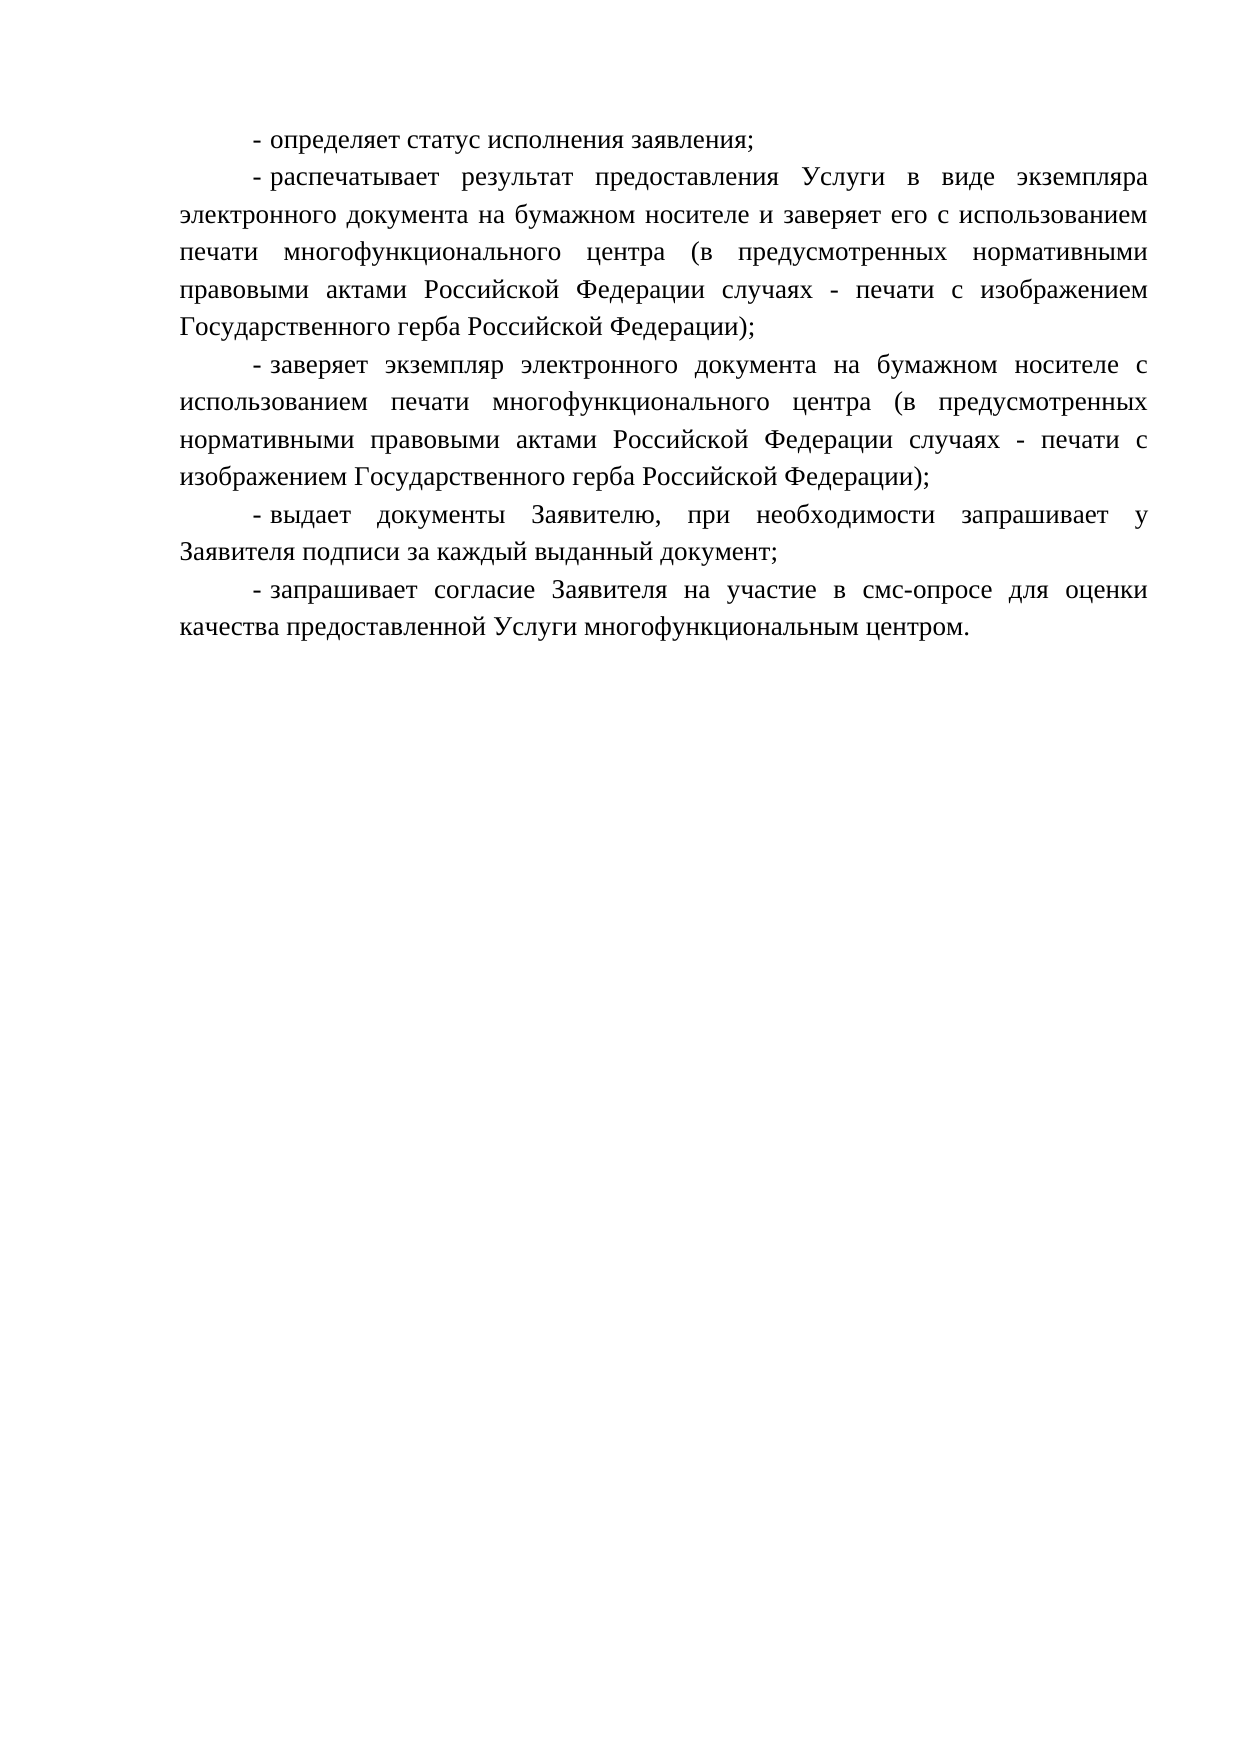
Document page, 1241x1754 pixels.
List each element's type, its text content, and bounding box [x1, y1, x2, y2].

list распечатывает результат предоставления Услуги в виде экземпляра электронного документа на бумажном носителе и заверяет его с использованием печати многофункционального центра (в предусмотренных нормативными правовыми актами Российской Федерации случаях - печати с изображением Государственного герба Российской Федерации); [179, 156, 1149, 343]
list выдает документы Заявителю, при необходимости запрашивает у Заявителя подписи за каждый выданный документ; [179, 493, 1149, 568]
list заверяет экземпляр электронного документа на бумажном носителе с использованием печати многофункционального центра (в предусмотренных нормативными правовыми актами Российской Федерации случаях - печати с изображением Государственного герба Российской Федерации); [179, 343, 1149, 493]
list запрашивает согласие Заявителя на участие в смс-опросе для оценки качества предоставленной Услуги многофункциональным центром. [179, 568, 1149, 643]
list определяет статус исполнения заявления; [179, 118, 1152, 156]
